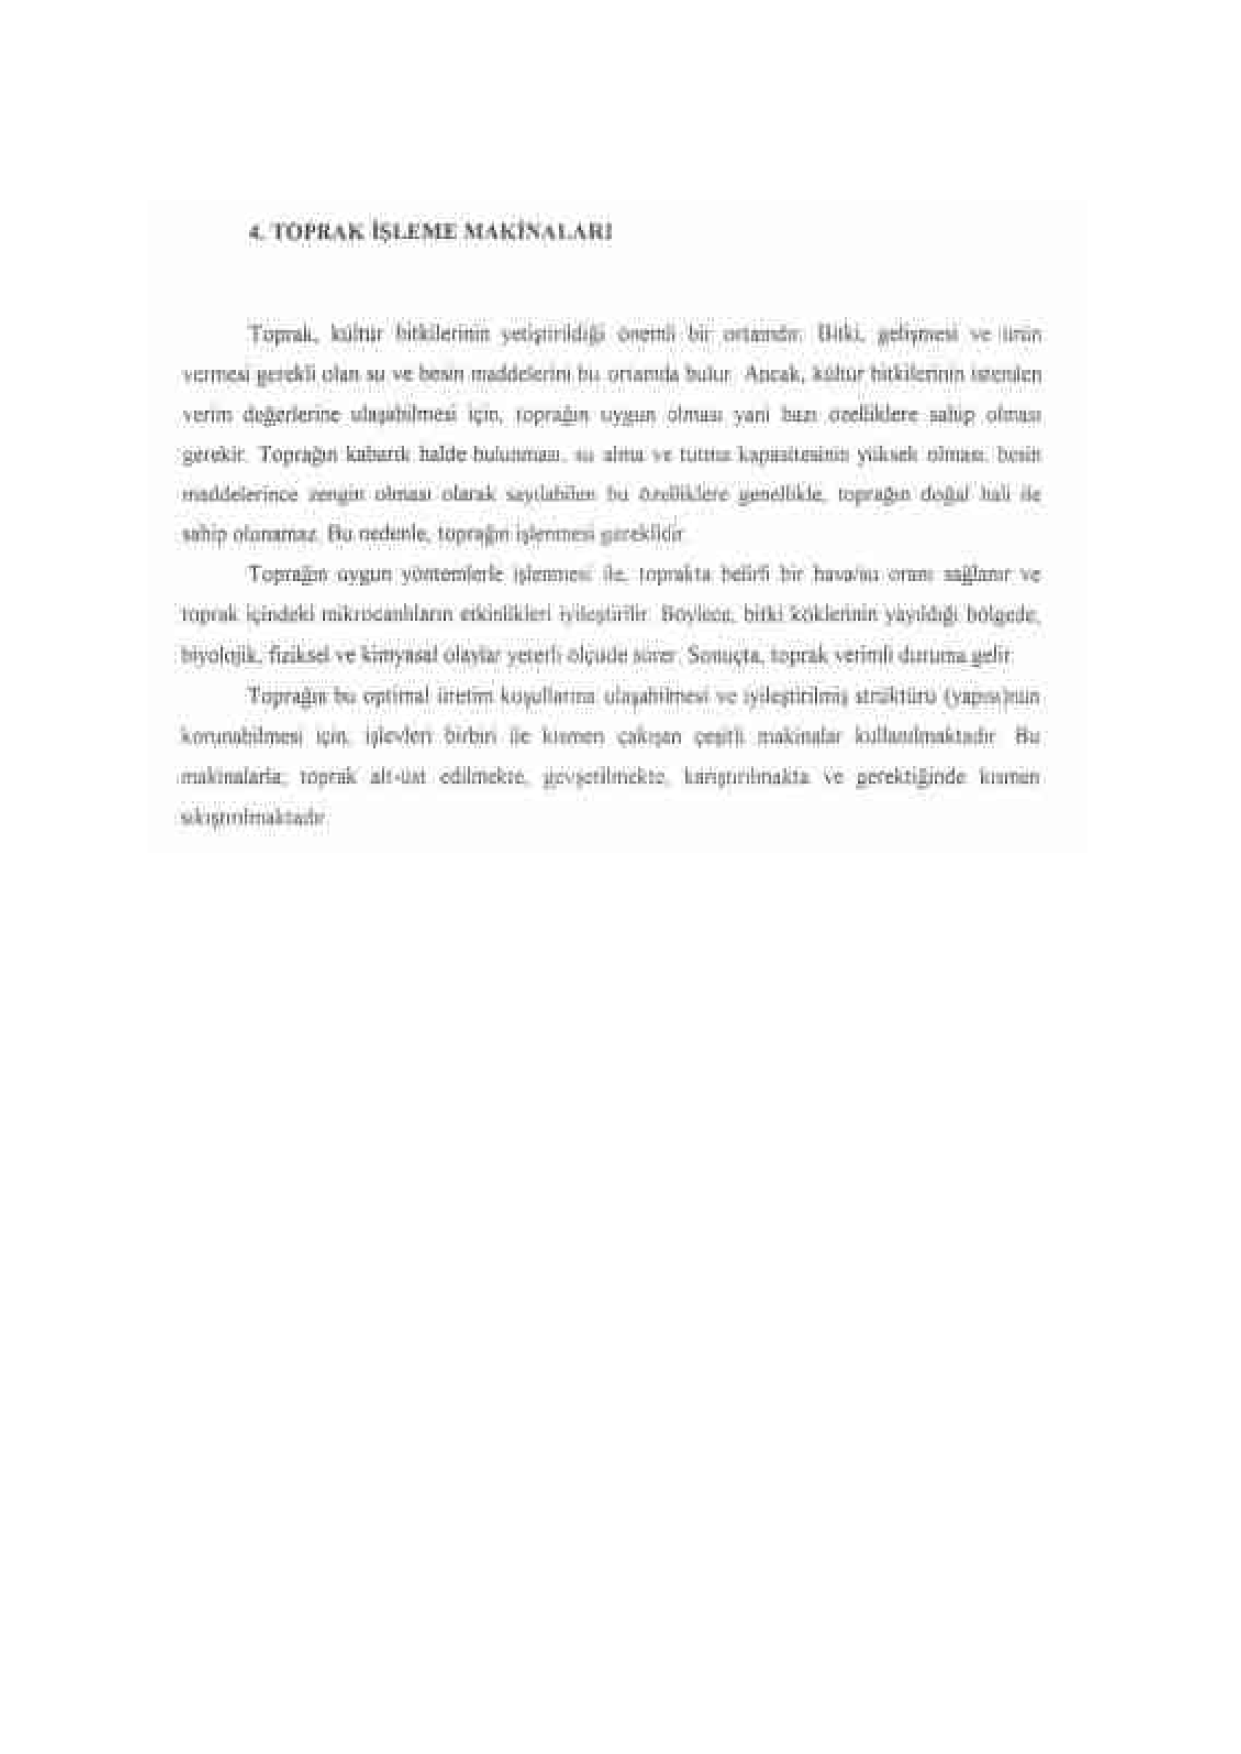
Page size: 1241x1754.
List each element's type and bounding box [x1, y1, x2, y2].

picture [147, 200, 1088, 853]
